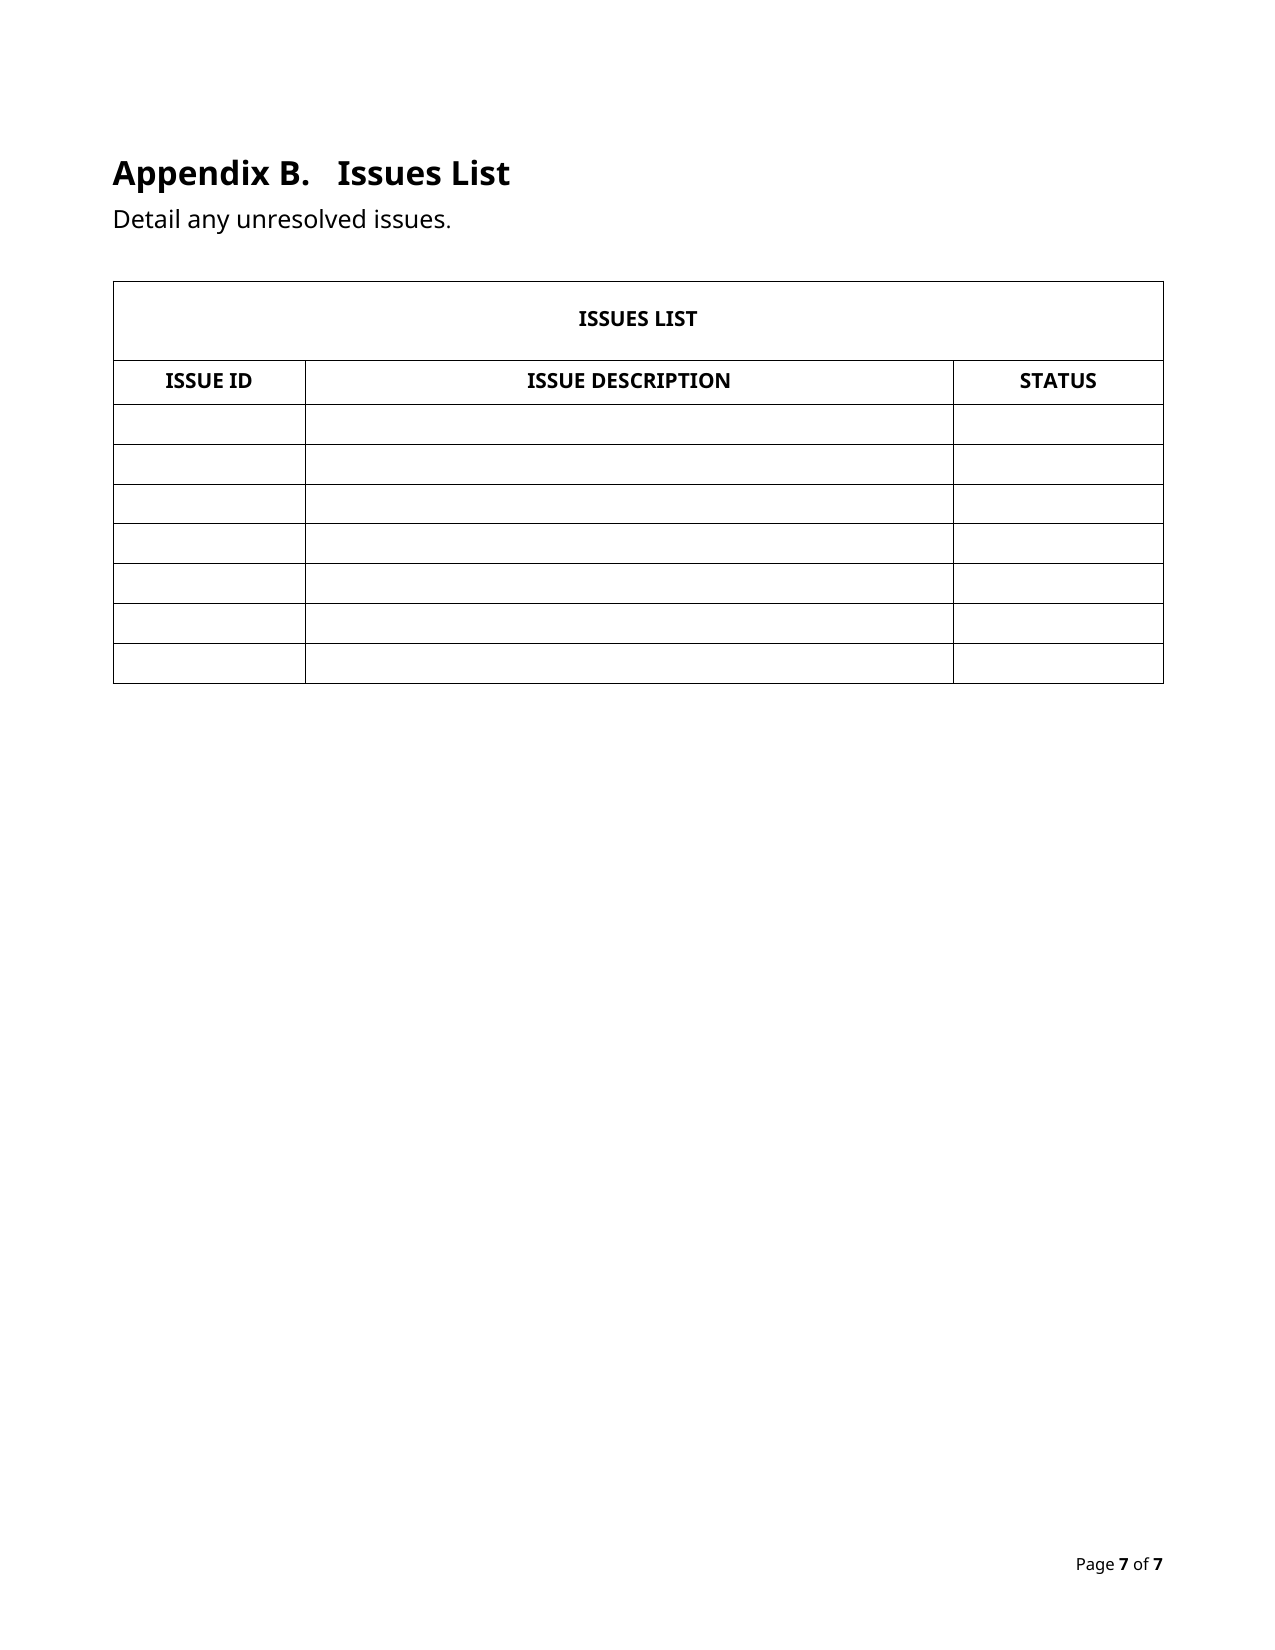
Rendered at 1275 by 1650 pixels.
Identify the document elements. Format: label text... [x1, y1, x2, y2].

text Detail any unresolved issues. [112, 202, 1162, 236]
table_cell ISSUE ID [114, 361, 305, 404]
table_cell [954, 445, 1163, 483]
table_cell [306, 405, 953, 444]
table_cell [114, 524, 305, 563]
table_header ISSUES LIST [114, 282, 1163, 360]
table_cell [114, 604, 305, 643]
table_cell [114, 485, 305, 523]
text Issues List [112, 150, 1275, 195]
table_cell [306, 445, 953, 483]
table_cell [306, 604, 953, 643]
table_cell [954, 485, 1163, 523]
table_cell ISSUE DESCRIPTION [306, 361, 953, 404]
table_cell [114, 564, 305, 603]
table_cell [954, 604, 1163, 643]
table_cell [954, 405, 1163, 444]
table_cell [114, 405, 305, 444]
table_cell [306, 644, 953, 682]
table_cell [306, 524, 953, 563]
table_cell [954, 644, 1163, 682]
table_cell [114, 445, 305, 483]
table_cell [114, 644, 305, 682]
table_cell [306, 485, 953, 523]
table_cell [954, 564, 1163, 603]
table_cell STATUS [954, 361, 1163, 404]
table_cell [306, 564, 953, 603]
table_cell [954, 524, 1163, 563]
